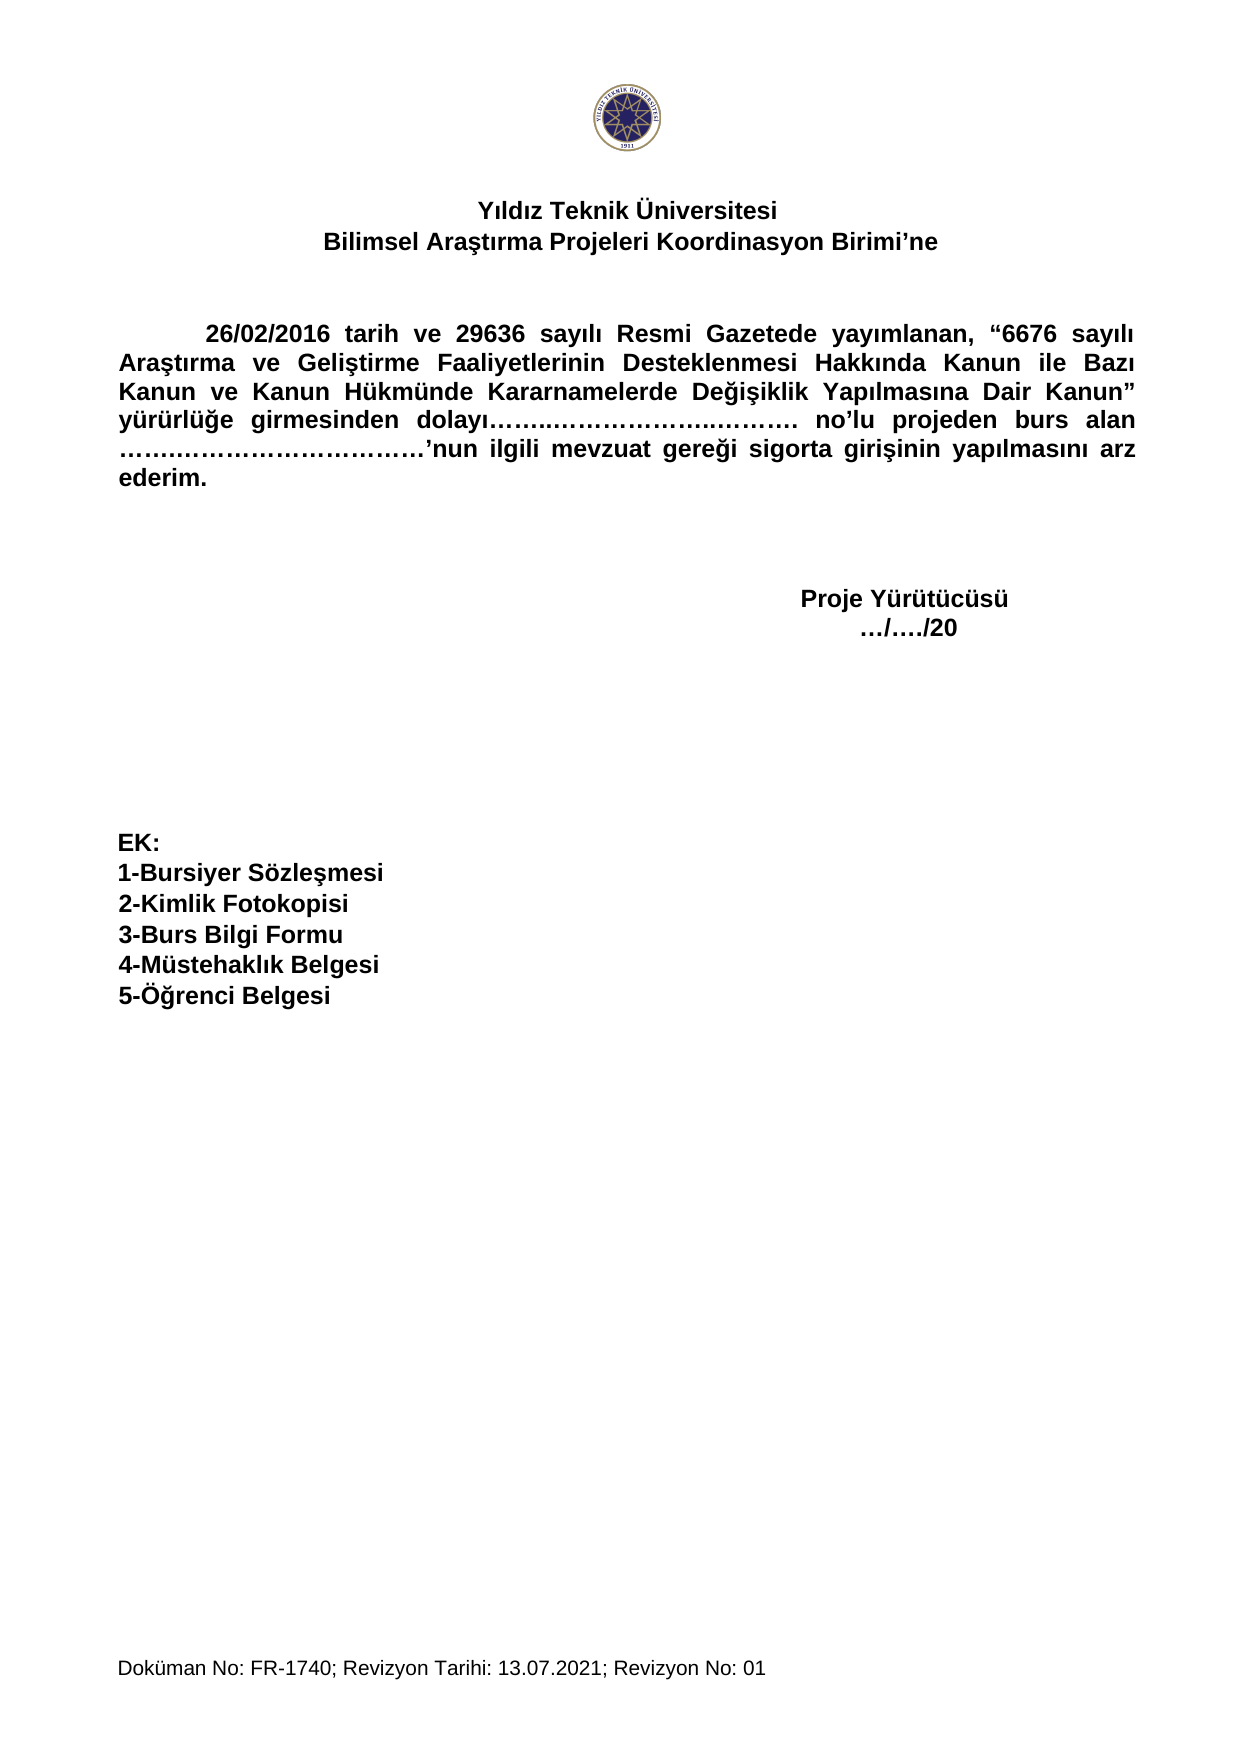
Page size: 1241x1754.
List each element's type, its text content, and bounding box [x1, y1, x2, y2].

text Yıldız Teknik Üniversitesi [118, 196, 1137, 225]
picture [583, 73, 671, 166]
text 26/02/2016 tarih ve 29636 sayılı Resmi Gazetede yayımlanan, “6676 sayılı Araştırma ve Geliştirme Faaliyetlerinin Desteklenmesi Hakkında Kanun ile Bazı Kanun ve Kanun Hükmünde Kararnamelerde Değişiklik Yapılmasına Dair Kanun” yürürlüğe girmesinden dolayı……..………………..………. no’lu projeden burs alan …….…………………………’nun ilgili mevzuat gereği sigorta girişinin yapılmasını arz ederim. [118, 319, 1137, 492]
text 4-Müstehaklık Belgesi [118, 951, 1137, 979]
text 1-Bursiyer Sözleşmesi [117, 858, 1137, 887]
text 2-Kimlik Fotokopisi [118, 889, 1137, 918]
text …/…./20 [486, 612, 1137, 641]
text 3-Burs Bilgi Formu [118, 920, 1137, 948]
text Bilimsel Araştırma Projeleri Koordinasyon Birimi’ne [118, 227, 1137, 256]
text Proje Yürütücüsü [486, 584, 1137, 612]
text 5-Öğrenci Belgesi [118, 981, 1137, 1010]
text EK: [117, 828, 1137, 856]
